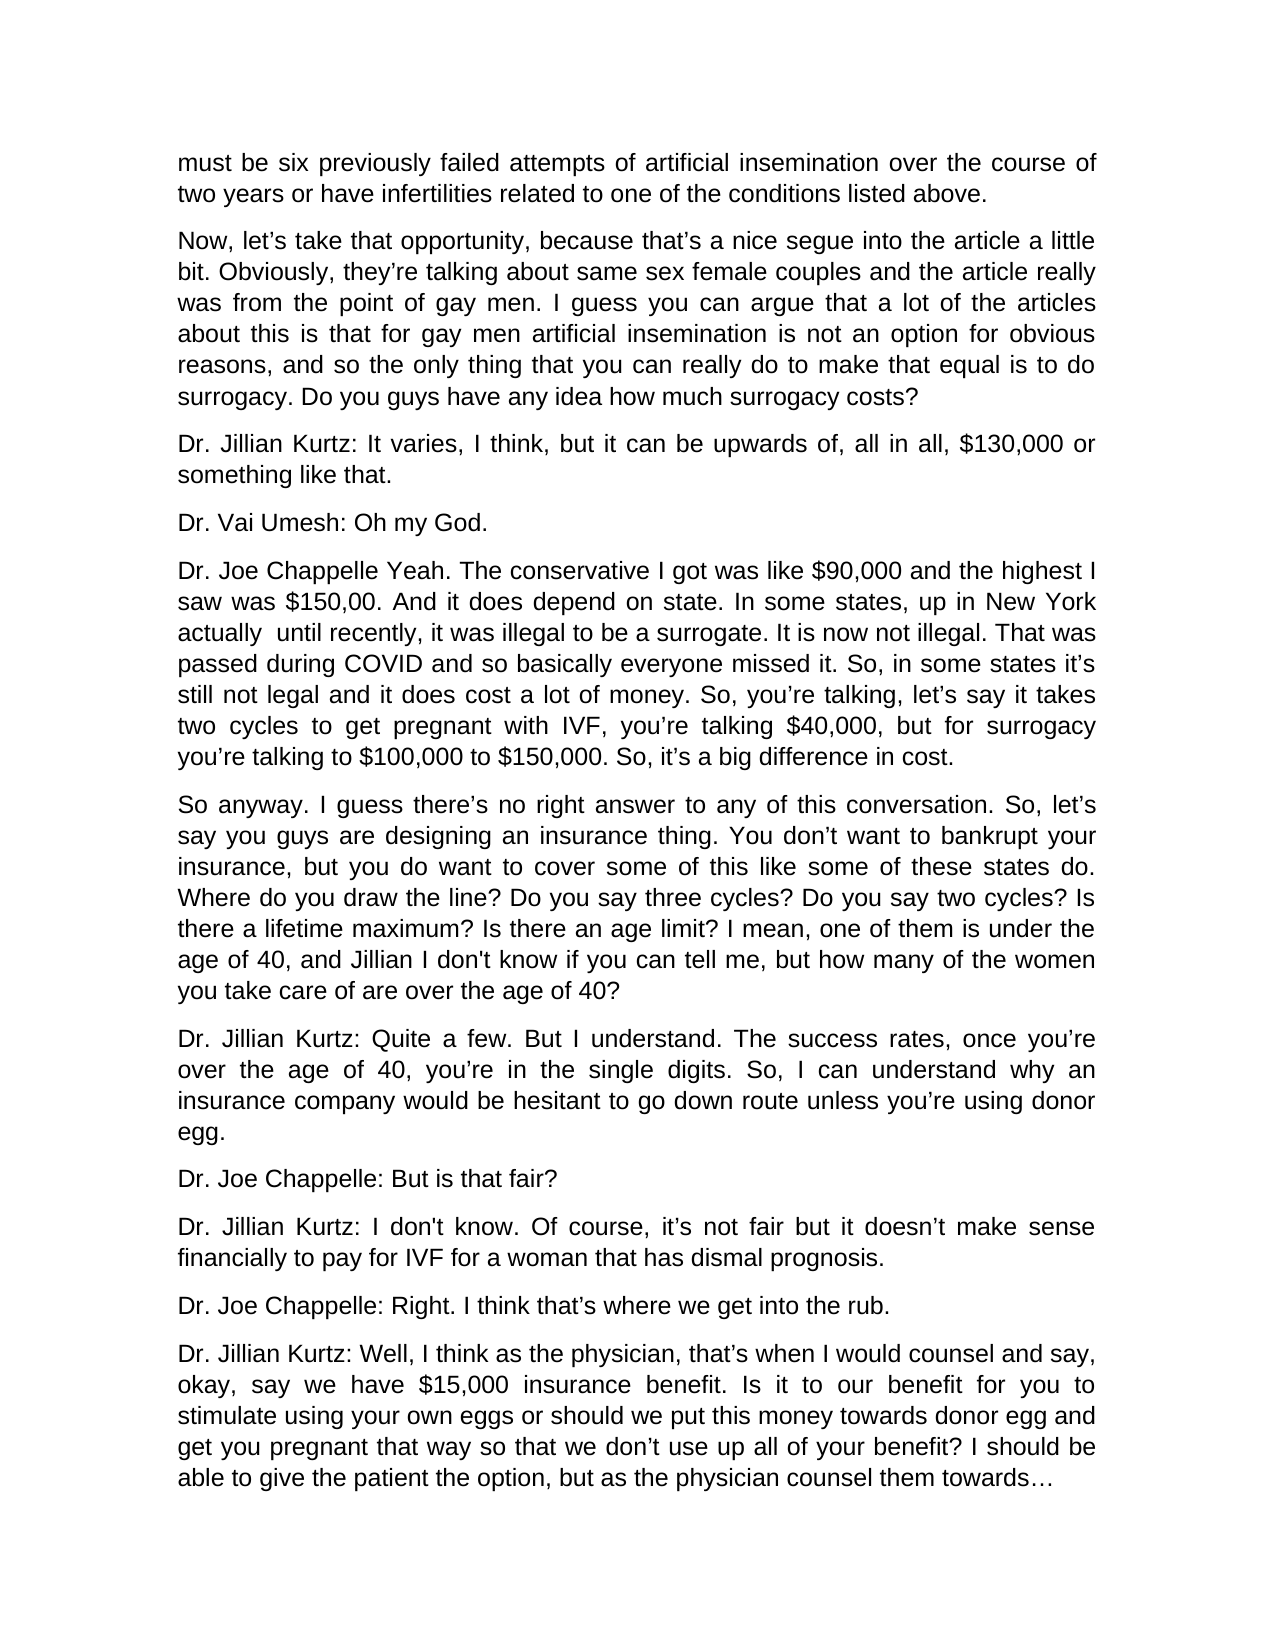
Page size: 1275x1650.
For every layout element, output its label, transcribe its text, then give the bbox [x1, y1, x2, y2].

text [177, 148, 1098, 207]
text Dr. Jillian Kurtz: I don't know. Of course, it’s not fair but it doesn’t make sense financially to pay for IVF for a woman that has dismal prognosis. [177, 1212, 1098, 1272]
text Dr. Joe Chappelle: Right. I think that’s where we get into the rub. [177, 1291, 1098, 1320]
text Dr. Jillian Kurtz: Quite a few. But I understand. The success rates, once you’re over the age of 40, you’re in the single digits. So, I can understand why an insurance company would be hesitant to go down route unless you’re using donor egg. [177, 1024, 1098, 1146]
text Dr. Jillian Kurtz: Well, I think as the physician, that’s when I would counsel and say, okay, say we have $15,000 insurance benefit. Is it to our benefit for you to stimulate using your own eggs or should we put this money towards donor egg and get you pregnant that way so that we don’t use up all of your benefit? I should be able to give the patient the option, but as the physician counsel them towards… [177, 1339, 1098, 1492]
text Dr. Vai Umesh: Oh my God. [177, 508, 1098, 537]
text Dr. Joe Chappelle Yeah. The conservative I got was like $90,000 and the highest I saw was $150,00. And it does depend on state. In some states, up in New York actually until recently, it was illegal to be a surrogate. It is now not illegal. That was passed during COVID and so basically everyone missed it. So, in some states it’s still not legal and it does cost a lot of money. So, you’re talking, let’s say it takes two cycles to get pregnant with IVF, you’re talking $40,000, but for surrogacy you’re talking to $100,000 to $150,000. So, it’s a big difference in cost. [177, 556, 1098, 771]
text Dr. Joe Chappelle: But is that fair? [177, 1164, 1098, 1193]
text Dr. Jillian Kurtz: It varies, I think, but it can be upwards of, all in all, $130,000 or something like that. [177, 429, 1098, 489]
text So anyway. I guess there’s no right answer to any of this conversation. So, let’s say you guys are designing an insurance thing. You don’t want to bankrupt your insurance, but you do want to cover some of this like some of these states do. Where do you draw the line? Do you say three cycles? Do you say two cycles? Is there a lifetime maximum? Is there an age limit? I mean, one of them is under the age of 40, and Jillian I don't know if you can tell me, but how many of the women you take care of are over the age of 40? [177, 790, 1098, 1005]
text Now, let’s take that opportunity, because that’s a nice segue into the article a little bit. Obviously, they’re talking about same sex female couples and the article really was from the point of gay men. I guess you can argue that a lot of the articles about this is that for gay men artificial insemination is not an option for obvious reasons, and so the only thing that you can really do to make that equal is to do surrogacy. Do you guys have any idea how much surrogacy costs? [177, 226, 1098, 410]
